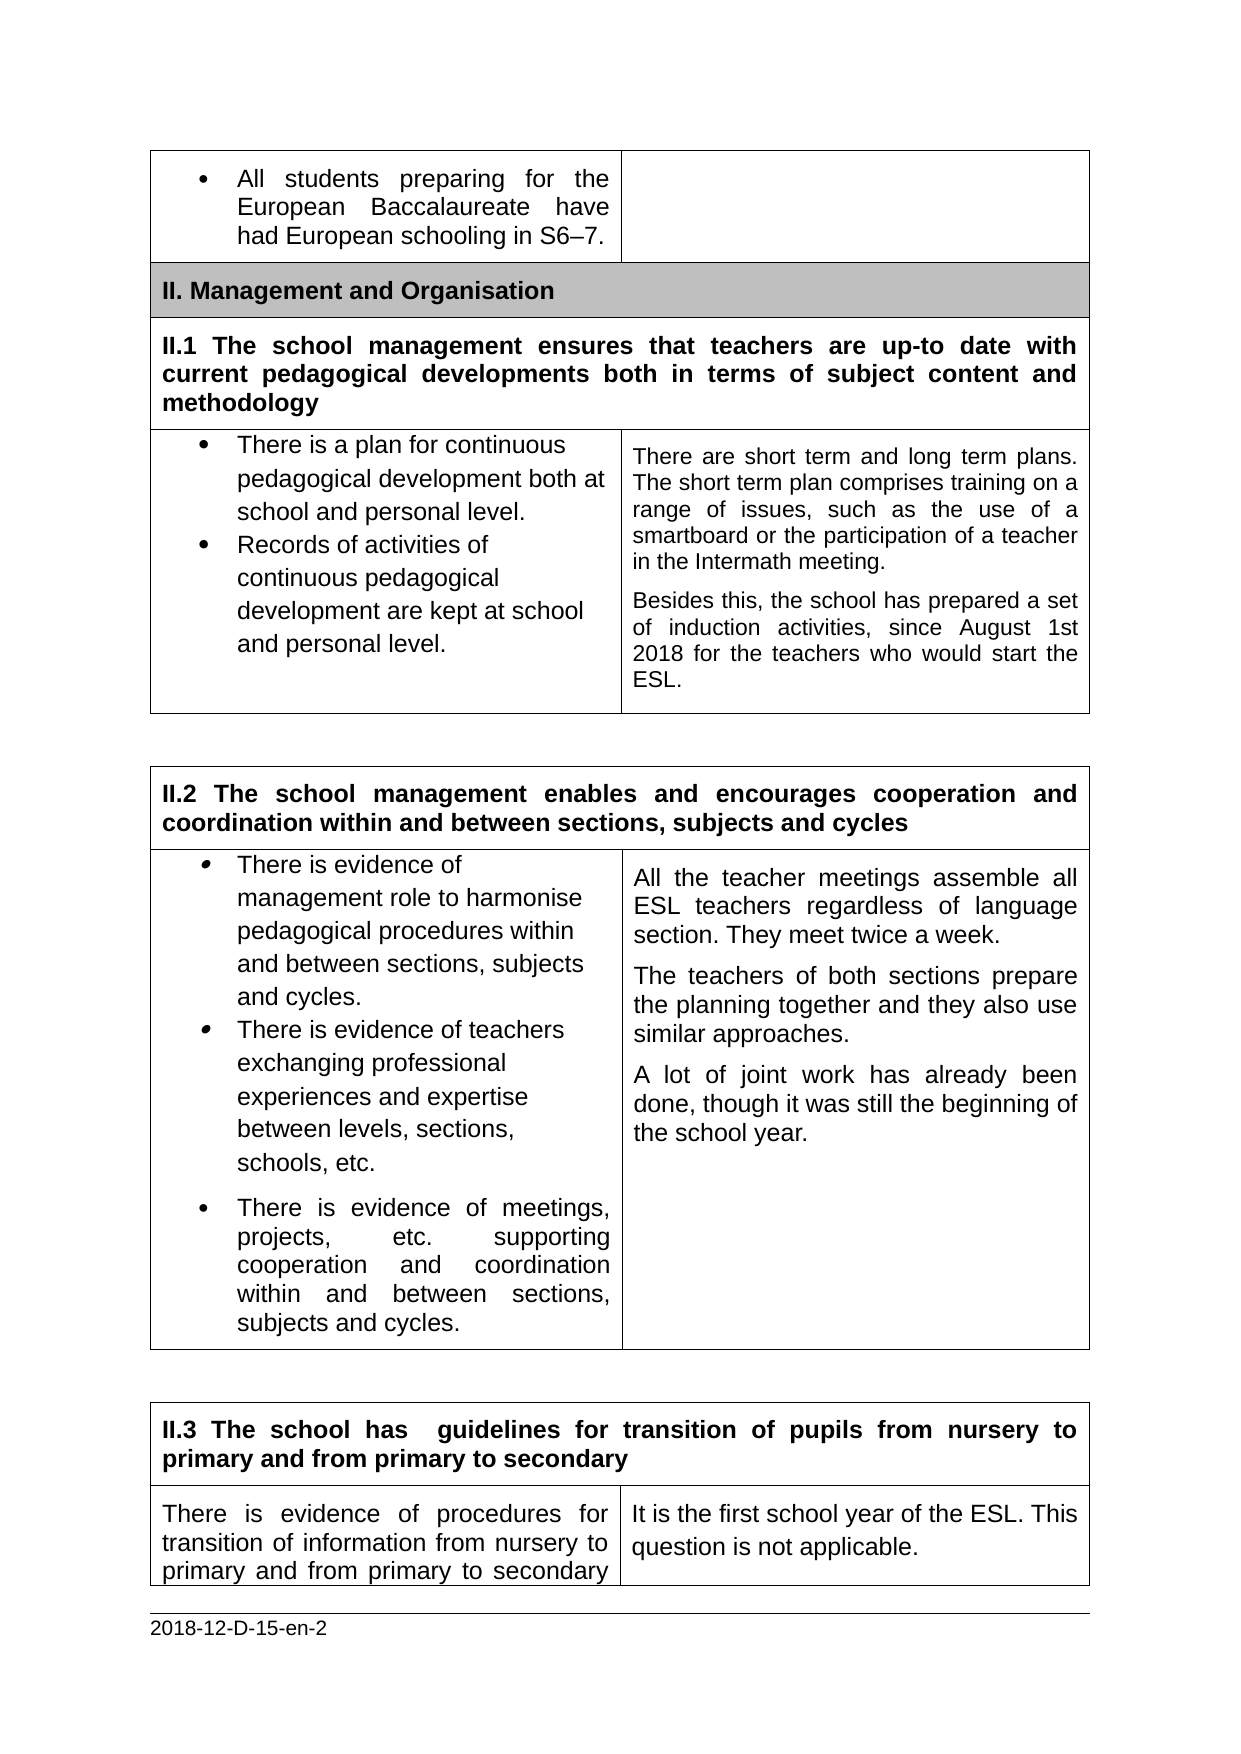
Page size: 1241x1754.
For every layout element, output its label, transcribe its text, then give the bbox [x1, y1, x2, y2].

table_cell There is a plan for continuous pedagogical development both at school and personal level. Records of activities of continuous pedagogical development are kept at school and personal level. [151, 430, 621, 713]
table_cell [621, 1486, 1089, 1585]
table_cell II.1 The school management ensures that teachers are up-to date with current pedagogical developments both in terms of subject content and methodology [151, 318, 1089, 429]
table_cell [151, 151, 621, 262]
table_header II.3 The school has guidelines for transition of pupils from nursery to primary and from primary to secondary [151, 1403, 1089, 1485]
table_cell II. Management and Organisation [151, 263, 1089, 317]
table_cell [151, 1486, 620, 1585]
table_cell There are short term and long term plans. The short term plan comprises training on a range of issues, such as the use of a smartboard or the participation of a teacher in the Intermath meeting. Besides this, the school has prepared a set of induction activities, since August 1st 2018 for the teachers who would start the ESL. [622, 430, 1089, 713]
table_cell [622, 151, 1089, 262]
table_cell All the teacher meetings assemble all ESL teachers regardless of language section. They meet twice a week. The teachers of both sections prepare the planning together and they also use similar approaches. A lot of joint work has already been done, though it was still the beginning of the school year. [623, 850, 1089, 1349]
table_cell There is evidence of management role to harmonise pedagogical procedures within and between sections, subjects and cycles. There is evidence of teachers exchanging professional experiences and expertise between levels, sections, schools, etc. There is evidence of meetings, projects, etc. supporting cooperation and coordination within and between sections, subjects and cycles. [151, 850, 622, 1349]
table_header II.2 The school management enables and encourages cooperation and coordination within and between sections, subjects and cycles [151, 767, 1089, 849]
